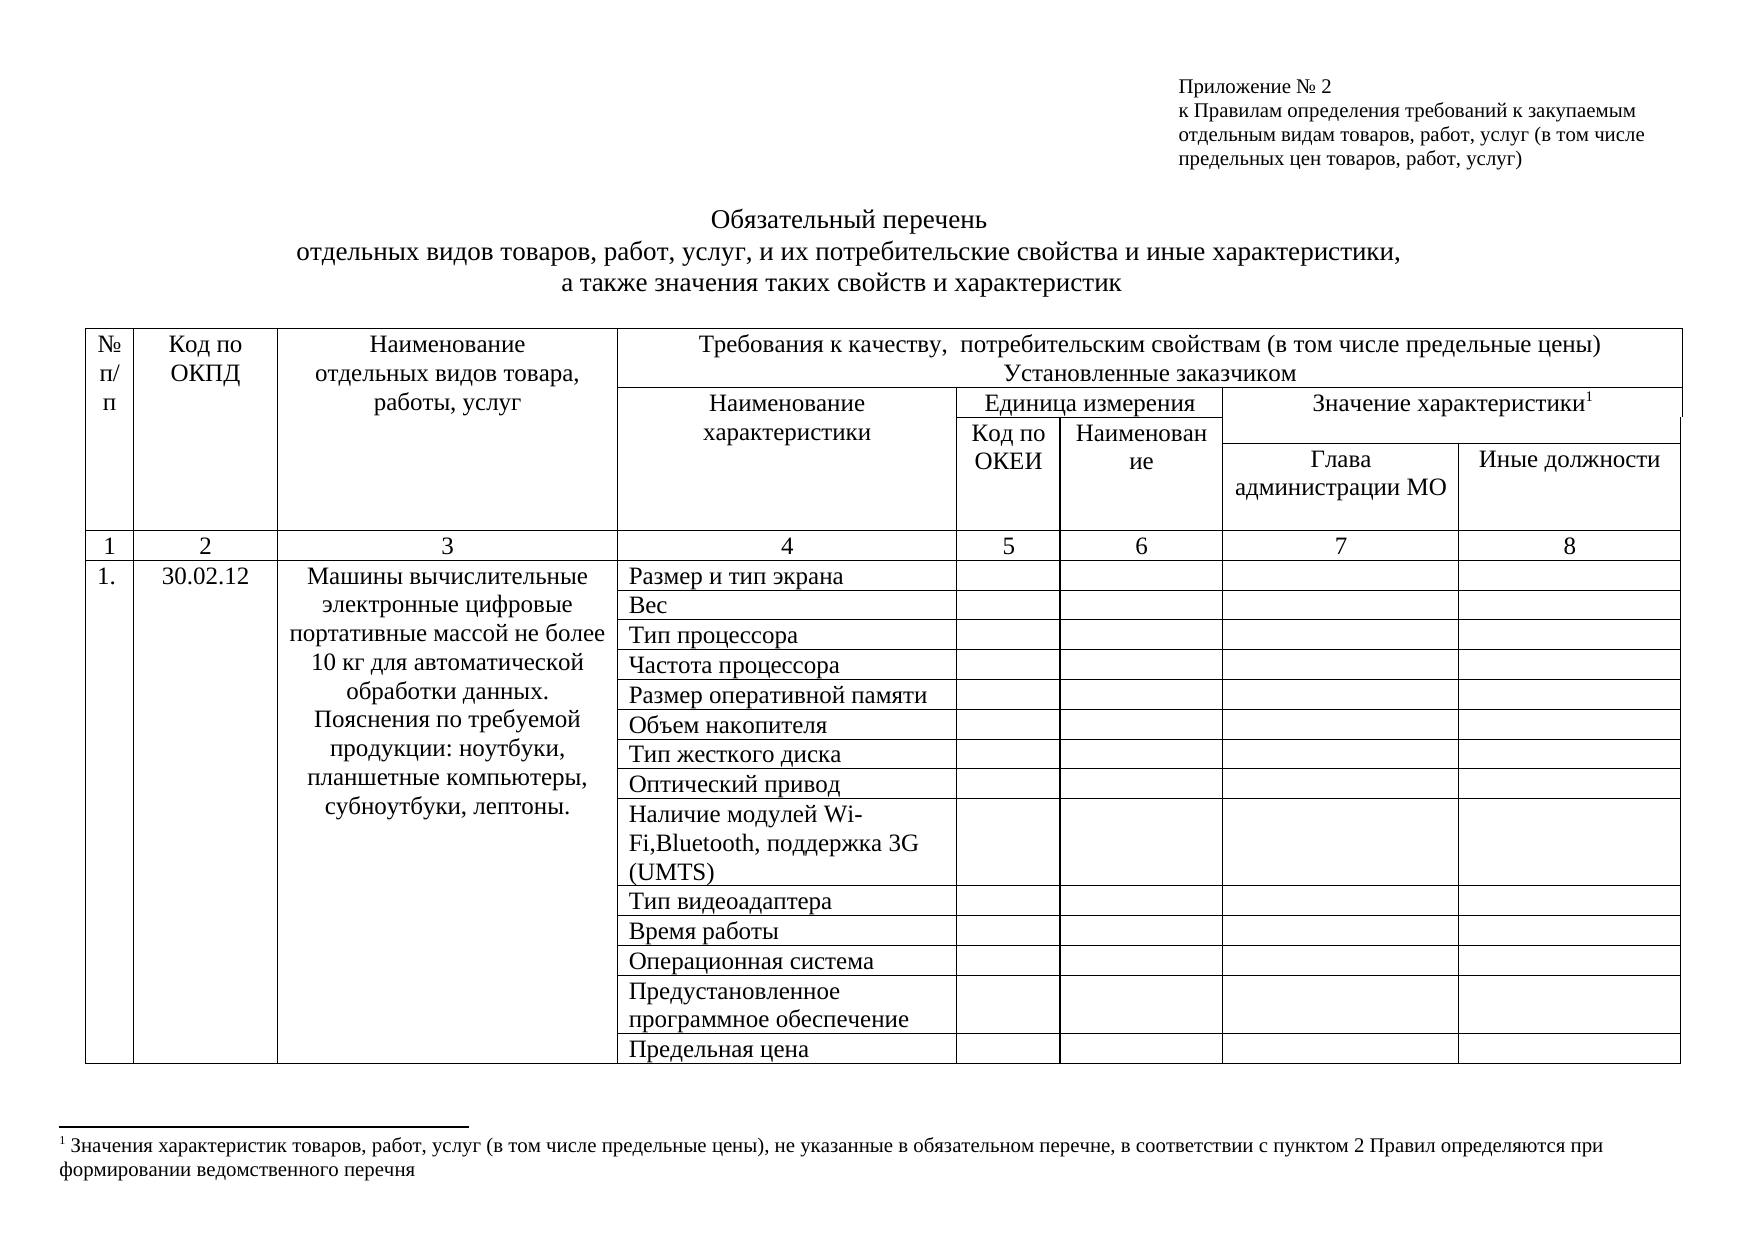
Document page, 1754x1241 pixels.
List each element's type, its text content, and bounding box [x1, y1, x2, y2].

table_cell [957, 886, 1059, 915]
table_cell [1061, 561, 1222, 589]
table_cell [1459, 769, 1680, 798]
table_cell [957, 591, 1059, 619]
text Обязательный перечень [281, 204, 1403, 235]
table_cell [1061, 799, 1222, 885]
table_cell [1223, 976, 1458, 1033]
table_cell [1061, 769, 1222, 798]
table_cell [1061, 1034, 1222, 1063]
table_cell [1223, 710, 1458, 738]
table_cell Размер и тип экрана [618, 561, 956, 589]
table_header Требования к качеству, потребительским свойствам (в том числе предельные цены) Установленные заказчиком [618, 329, 1682, 387]
table_cell Наименование характеристики [618, 388, 956, 530]
table_cell [1459, 886, 1680, 915]
table_cell [957, 976, 1059, 1033]
table_cell Наименование [1061, 418, 1222, 530]
table_cell Размер оперативной памяти [618, 680, 956, 709]
table_cell Время работы [618, 916, 956, 945]
table_cell [957, 710, 1059, 738]
table_cell [1459, 916, 1680, 945]
table_cell [1061, 650, 1222, 679]
table_cell [957, 650, 1059, 679]
table_cell [1223, 916, 1458, 945]
table_cell Иные должности [1459, 444, 1680, 530]
table_cell Единица измерения [957, 388, 1222, 417]
table_cell Машины вычислительные электронные цифровые портативные массой не более 10 кг для автоматической обработки данных. Пояснения по требуемой продукции: ноутбуки, планшетные компьютеры, субноутбуки, лептоны. [278, 561, 617, 1063]
table_cell [1061, 680, 1222, 709]
table_cell 1 [86, 531, 133, 560]
table_cell [1459, 1034, 1680, 1063]
table_cell [1223, 561, 1458, 589]
table_cell [1459, 591, 1680, 619]
table_cell 5 [957, 531, 1059, 560]
table_cell [1459, 680, 1680, 709]
table_header № п/п [86, 329, 133, 530]
table_cell [1459, 740, 1680, 768]
table_cell Вес [618, 591, 956, 619]
table_cell [1061, 916, 1222, 945]
table_cell [1459, 799, 1680, 885]
table_cell Предустановленное программное обеспечение [618, 976, 956, 1033]
table_cell [1223, 417, 1680, 443]
table_cell 7 [1223, 531, 1458, 560]
table_cell 1. [86, 561, 133, 1063]
table_header Наименование отдельных видов товара, работы, услуг [278, 329, 617, 530]
table_cell Оптический привод [618, 769, 956, 798]
table_cell Тип жесткого диска [618, 740, 956, 768]
table_cell 3 [278, 531, 617, 560]
table_cell Код по ОКЕИ [957, 418, 1059, 530]
table_cell [1459, 650, 1680, 679]
table_cell [1223, 620, 1458, 649]
table_cell Значение характеристики [1223, 388, 1682, 417]
table_cell [1061, 710, 1222, 738]
table_cell Объем накопителя [618, 710, 956, 738]
table_cell Тип процессора [618, 620, 956, 649]
table_cell [1223, 946, 1458, 975]
table_cell [1061, 976, 1222, 1033]
table_cell [1223, 1034, 1458, 1063]
table_cell [1061, 620, 1222, 649]
table_cell 8 [1459, 531, 1680, 560]
table_cell [1061, 740, 1222, 768]
table_cell [1223, 799, 1458, 885]
table_cell 6 [1061, 531, 1222, 560]
table_cell [957, 740, 1059, 768]
table_cell [1061, 591, 1222, 619]
table_cell [957, 1034, 1059, 1063]
table_cell 30.02.12 [134, 561, 277, 1063]
table_cell [1459, 620, 1680, 649]
table_cell [1061, 886, 1222, 915]
table_cell Операционная система [618, 946, 956, 975]
table_cell [957, 561, 1059, 589]
table_cell [957, 916, 1059, 945]
table_cell [957, 769, 1059, 798]
table_cell [1223, 886, 1458, 915]
table_cell 2 [134, 531, 277, 560]
text к Правилам определения требований к закупаемым отдельным видам товаров, работ, услуг (в том числе предельных цен товаров, работ, услуг) [1178, 98, 1695, 170]
table_cell [1223, 650, 1458, 679]
table_cell 4 [618, 531, 956, 560]
table_cell Глава администрации МО [1223, 444, 1458, 530]
table_cell [1459, 710, 1680, 738]
table_cell Предельная цена [618, 1034, 956, 1063]
table_cell [957, 680, 1059, 709]
table_cell [1223, 591, 1458, 619]
table_cell [1459, 946, 1680, 975]
table_cell [1459, 561, 1680, 589]
table_cell Частота процессора [618, 650, 956, 679]
table_cell Тип видеоадаптера [618, 886, 956, 915]
table_cell Наличие модулей Wi-Fi,Bluetooth, поддержка 3G (UMTS) [618, 799, 956, 885]
table_cell [957, 799, 1059, 885]
table_cell [1223, 680, 1458, 709]
table_cell [957, 620, 1059, 649]
table_cell [1061, 946, 1222, 975]
text отдельных видов товаров, работ, услуг, и их потребительские свойства и иные характеристики, а также значения таких свойств и характеристик [281, 235, 1403, 297]
table_cell [1459, 976, 1680, 1033]
table_cell [957, 946, 1059, 975]
table_cell [1223, 740, 1458, 768]
table_cell [1223, 769, 1458, 798]
table_header Код по ОКПД [134, 329, 277, 530]
text Приложение № 2 [1178, 74, 1695, 98]
